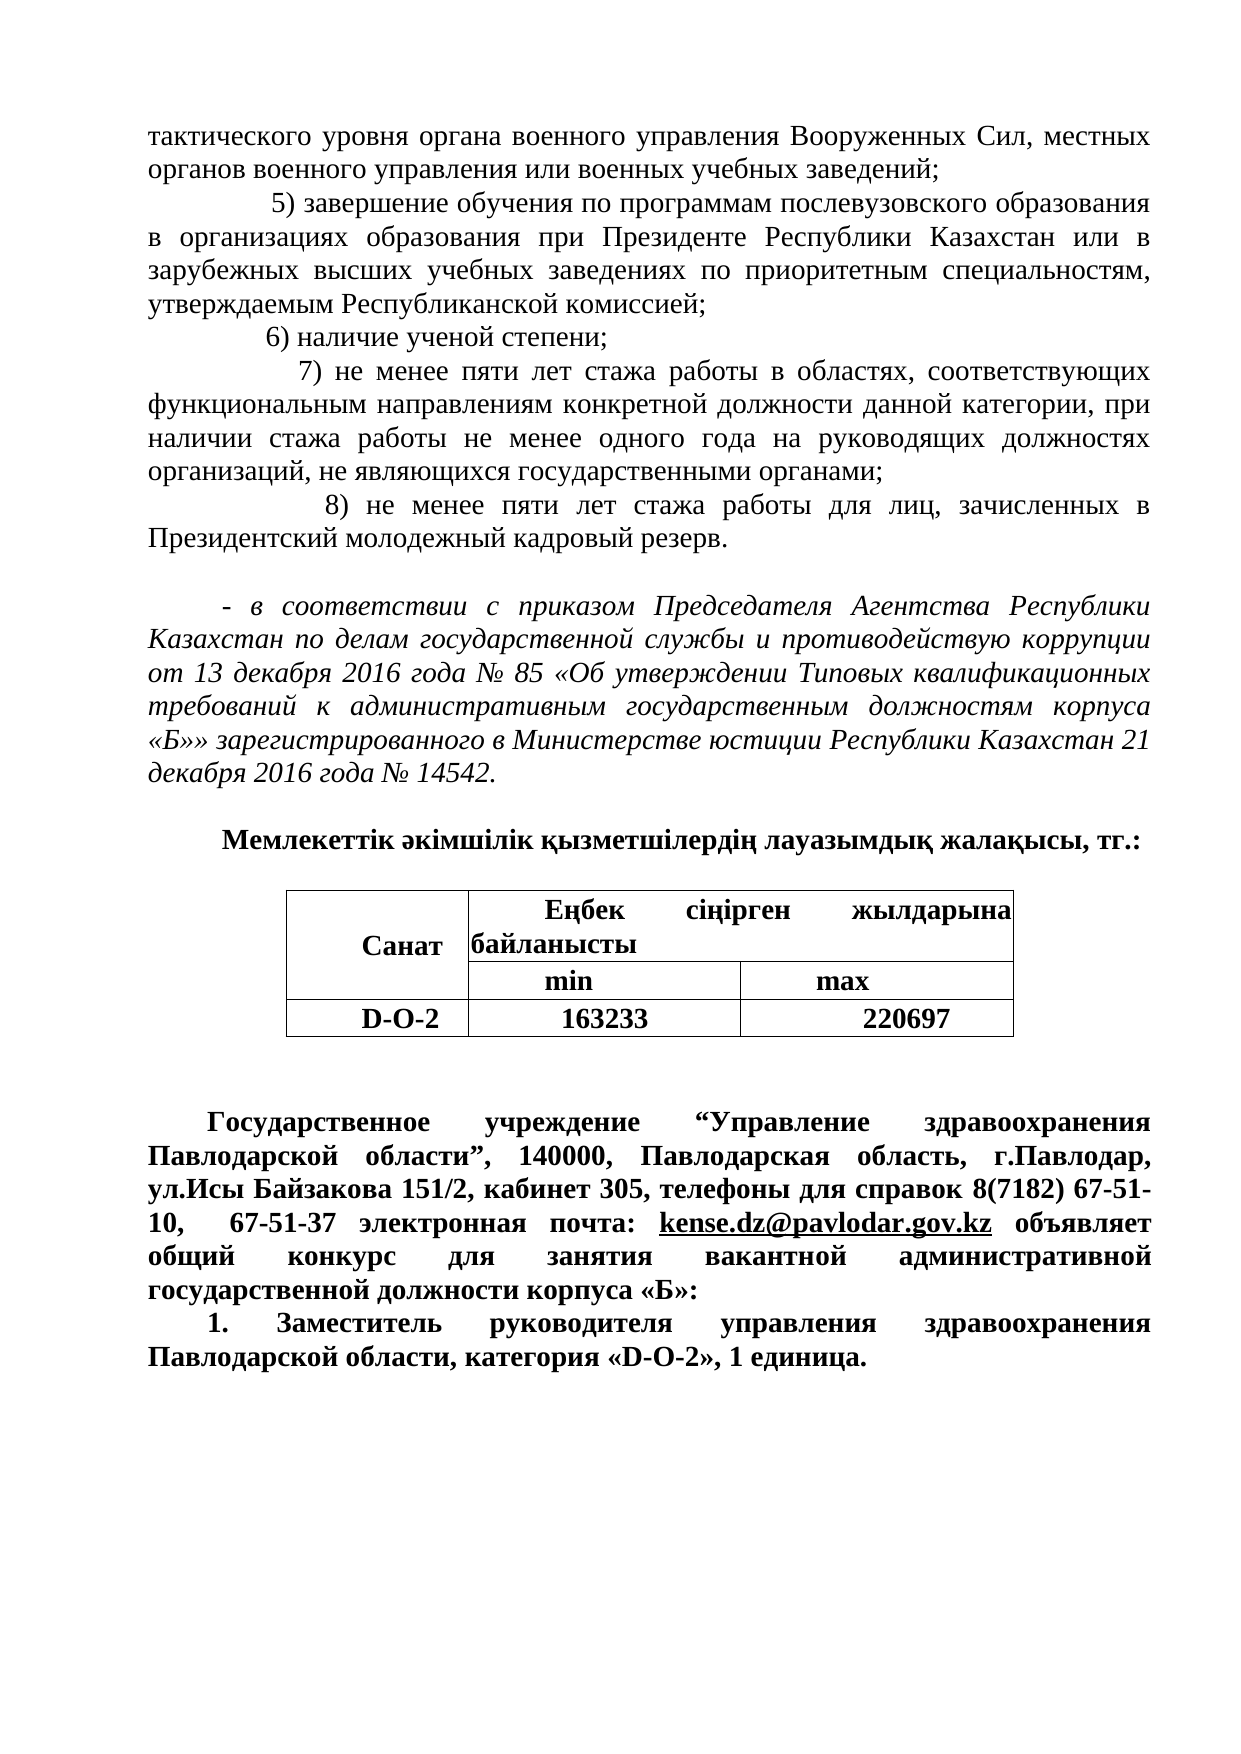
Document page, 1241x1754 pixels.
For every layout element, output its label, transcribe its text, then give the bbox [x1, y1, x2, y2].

table_header Санат [287, 891, 468, 998]
text - в соответствии с приказом Председателя Агентства Республики Казахстан по делам государственной службы и противодействую коррупции от 13 декабря 2016 года № 85 «Об утверждении Типовых квалификационных требований к административным государственным должностям корпуса «Б»» зарегистрированного в Министерстве юстиции Республики Казахстан 21 декабря 2016 года № 14542. [148, 588, 1152, 789]
text Мемлекеттік әкімшілік қызметшілердің лауазымдық жалақысы, тг.: [148, 822, 1152, 856]
text 6) наличие ученой степени; [148, 319, 1152, 353]
text Государственное учреждение “Управление здравоохранения Павлодарской области”, 140000, Павлодарская область, г.Павлодар, ул.Исы Байзакова 151/2, кабинет 305, телефоны для справок 8(7182) 67-51-10, 67-51-37 электронная почта: kense.dz@pavlodar.gov.kz объявляет общий конкурс для занятия вакантной административной государственной должности корпуса «Б»: [148, 1104, 1152, 1306]
table_cell D-О-2 [287, 1000, 468, 1036]
text 1. Заместитель руководителя управления здравоохранения Павлодарской области, категория «D-О-2», 1 единица. [148, 1306, 1152, 1373]
table_cell 220697 [741, 1000, 1013, 1036]
table_header Еңбек сіңірген жылдарына байланысты [469, 891, 1013, 961]
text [148, 118, 1152, 185]
table_cell 163233 [469, 1000, 740, 1036]
text 5) завершение обучения по программам послевузовского образования в организациях образования при Президенте Республики Казахстан или в зарубежных высших учебных заведениях по приоритетным специальностям, утверждаемым Республиканской комиссией; [148, 185, 1152, 319]
table_cell max [741, 962, 1013, 998]
table_cell min [469, 962, 740, 998]
text 8) не менее пяти лет стажа работы для лиц, зачисленных в Президентский молодежный кадровый резерв. [148, 487, 1152, 554]
text 7) не менее пяти лет стажа работы в областях, соответствующих функциональным направлениям конкретной должности данной категории, при наличии стажа работы не менее одного года на руководящих должностях организаций, не являющихся государственными органами; [148, 353, 1152, 487]
